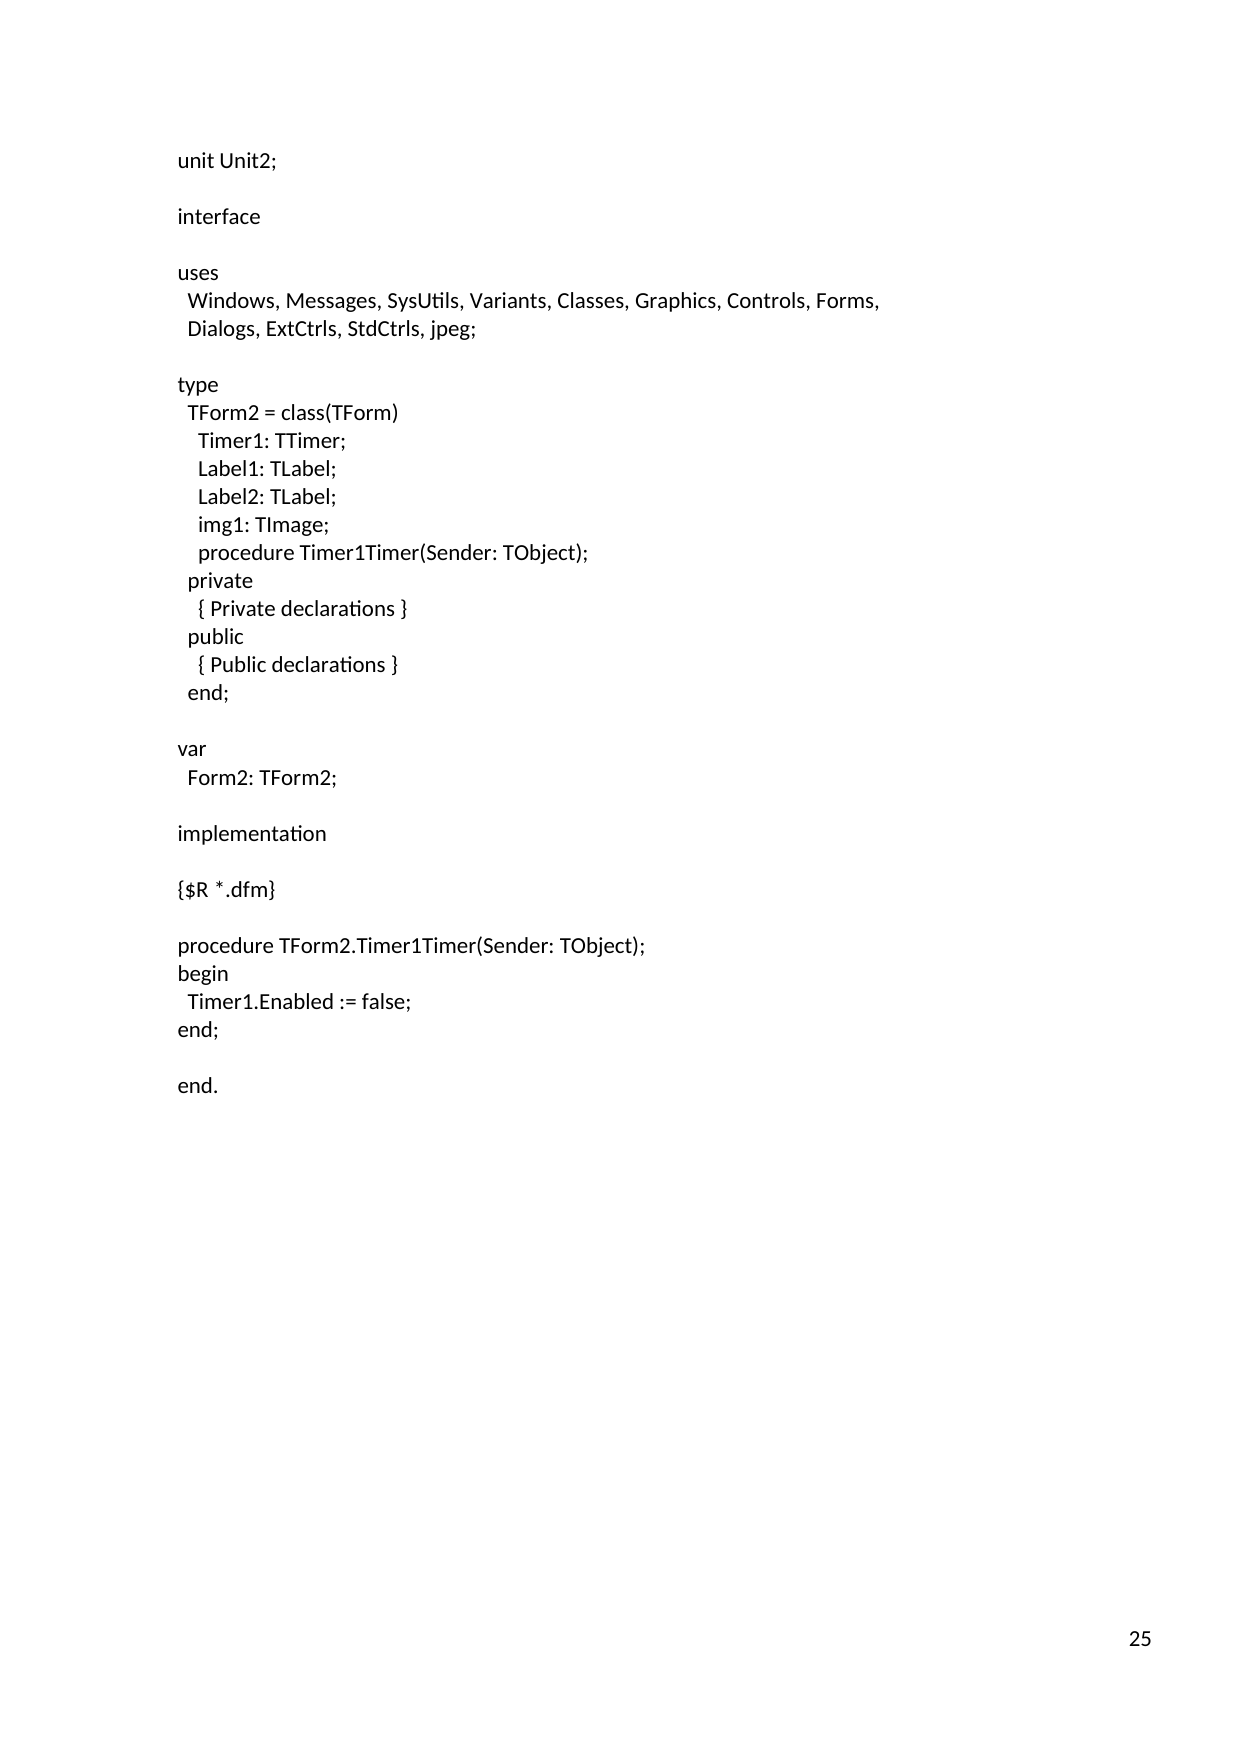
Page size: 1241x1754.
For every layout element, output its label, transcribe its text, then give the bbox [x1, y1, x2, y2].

text Windows, Messages, SysUtils, Variants, Classes, Graphics, Controls, Forms, [177, 286, 1152, 314]
text unit Unit2; [177, 146, 1152, 174]
text end. [177, 1071, 1152, 1099]
text Label1: TLabel; [177, 454, 1152, 482]
text img1: TImage; [177, 510, 1152, 538]
text implementation [177, 819, 1152, 847]
text var [177, 734, 1152, 763]
text Timer1: TTimer; [177, 426, 1152, 454]
text interface [177, 202, 1152, 230]
text { Public declarations } [177, 651, 1152, 678]
text Form2: TForm2; [177, 763, 1152, 791]
text begin [177, 959, 1152, 987]
text Dialogs, ExtCtrls, StdCtrls, jpeg; [177, 314, 1152, 342]
text end; [177, 678, 1152, 707]
text TForm2 = class(TForm) [177, 398, 1152, 426]
text Timer1.Enabled := false; [177, 987, 1152, 1015]
text private [177, 566, 1152, 594]
text public [177, 622, 1152, 651]
text procedure TForm2.Timer1Timer(Sender: TObject); [177, 931, 1152, 959]
text type [177, 370, 1152, 398]
text { Private declarations } [177, 594, 1152, 622]
text {$R *.dfm} [177, 875, 1152, 903]
text procedure Timer1Timer(Sender: TObject); [177, 538, 1152, 566]
text end; [177, 1015, 1152, 1043]
text uses [177, 258, 1152, 286]
text Label2: TLabel; [177, 482, 1152, 510]
